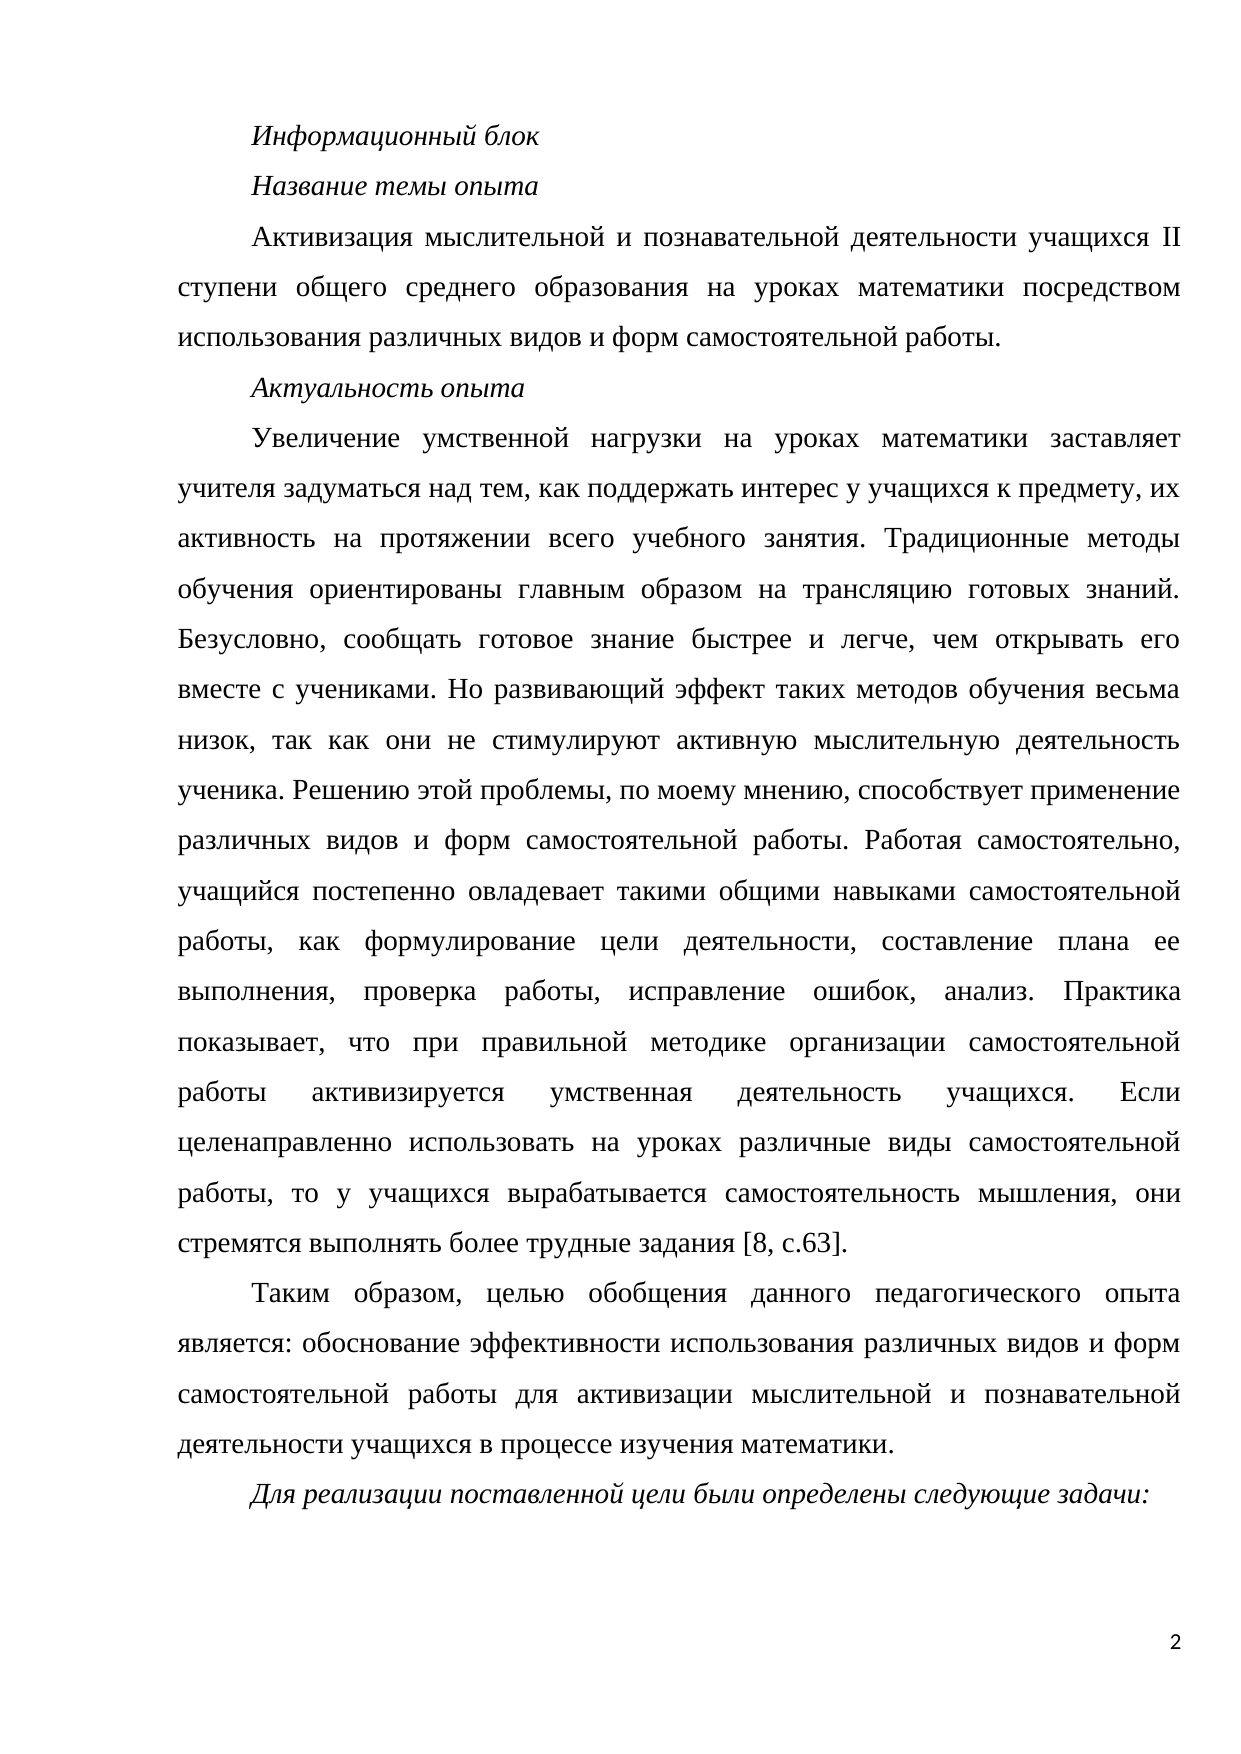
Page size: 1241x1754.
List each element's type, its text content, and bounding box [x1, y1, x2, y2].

text Увеличение умственной нагрузки на уроках математики заставляет учителя задуматься над тем, как поддержать интерес у учащихся к предмету, их активность на протяжении всего учебного занятия. Традиционные методы обучения ориентированы главным образом на трансляцию готовых знаний. Безусловно, сообщать готовое знание быстрее и легче, чем открывать его вместе с учениками. Но развивающий эффект таких методов обучения весьма низок, так как они не стимулируют активную мыслительную деятельность ученика. Решению этой проблемы, по моему мнению, способствует применение различных видов и форм самостоятельной работы. Работая самостоятельно, учащийся постепенно овладевает такими общими навыками самостоятельной работы, как формулирование цели деятельности, составление плана ее выполнения, проверка работы, исправление ошибок, анализ. Практика показывает, что при правильной методике организации самостоятельной работы активизируется умственная деятельность учащихся. Если целенаправленно использовать на уроках различные виды самостоятельной работы, то у учащихся вырабатывается самостоятельность мышления, они стремятся выполнять более трудные задания [8, c.63]. [177, 420, 1181, 1258]
text Название темы опыта [177, 168, 1181, 202]
text Таким образом, целью обобщения данного педагогического опыта является: обоснование эффективности использования различных видов и форм самостоятельной работы для активизации мыслительной и познавательной деятельности учащихся в процессе изучения математики. [177, 1275, 1181, 1460]
text Актуальность опыта [177, 370, 1181, 403]
text Информационный блок [177, 118, 1181, 152]
text Активизация мыслительной и познавательной деятельности учащихся II ступени общего среднего образования на уроках математики посредством использования различных видов и форм самостоятельной работы. [177, 219, 1181, 353]
text Для реализации поставленной цели были определены следующие задачи: [177, 1477, 1181, 1510]
